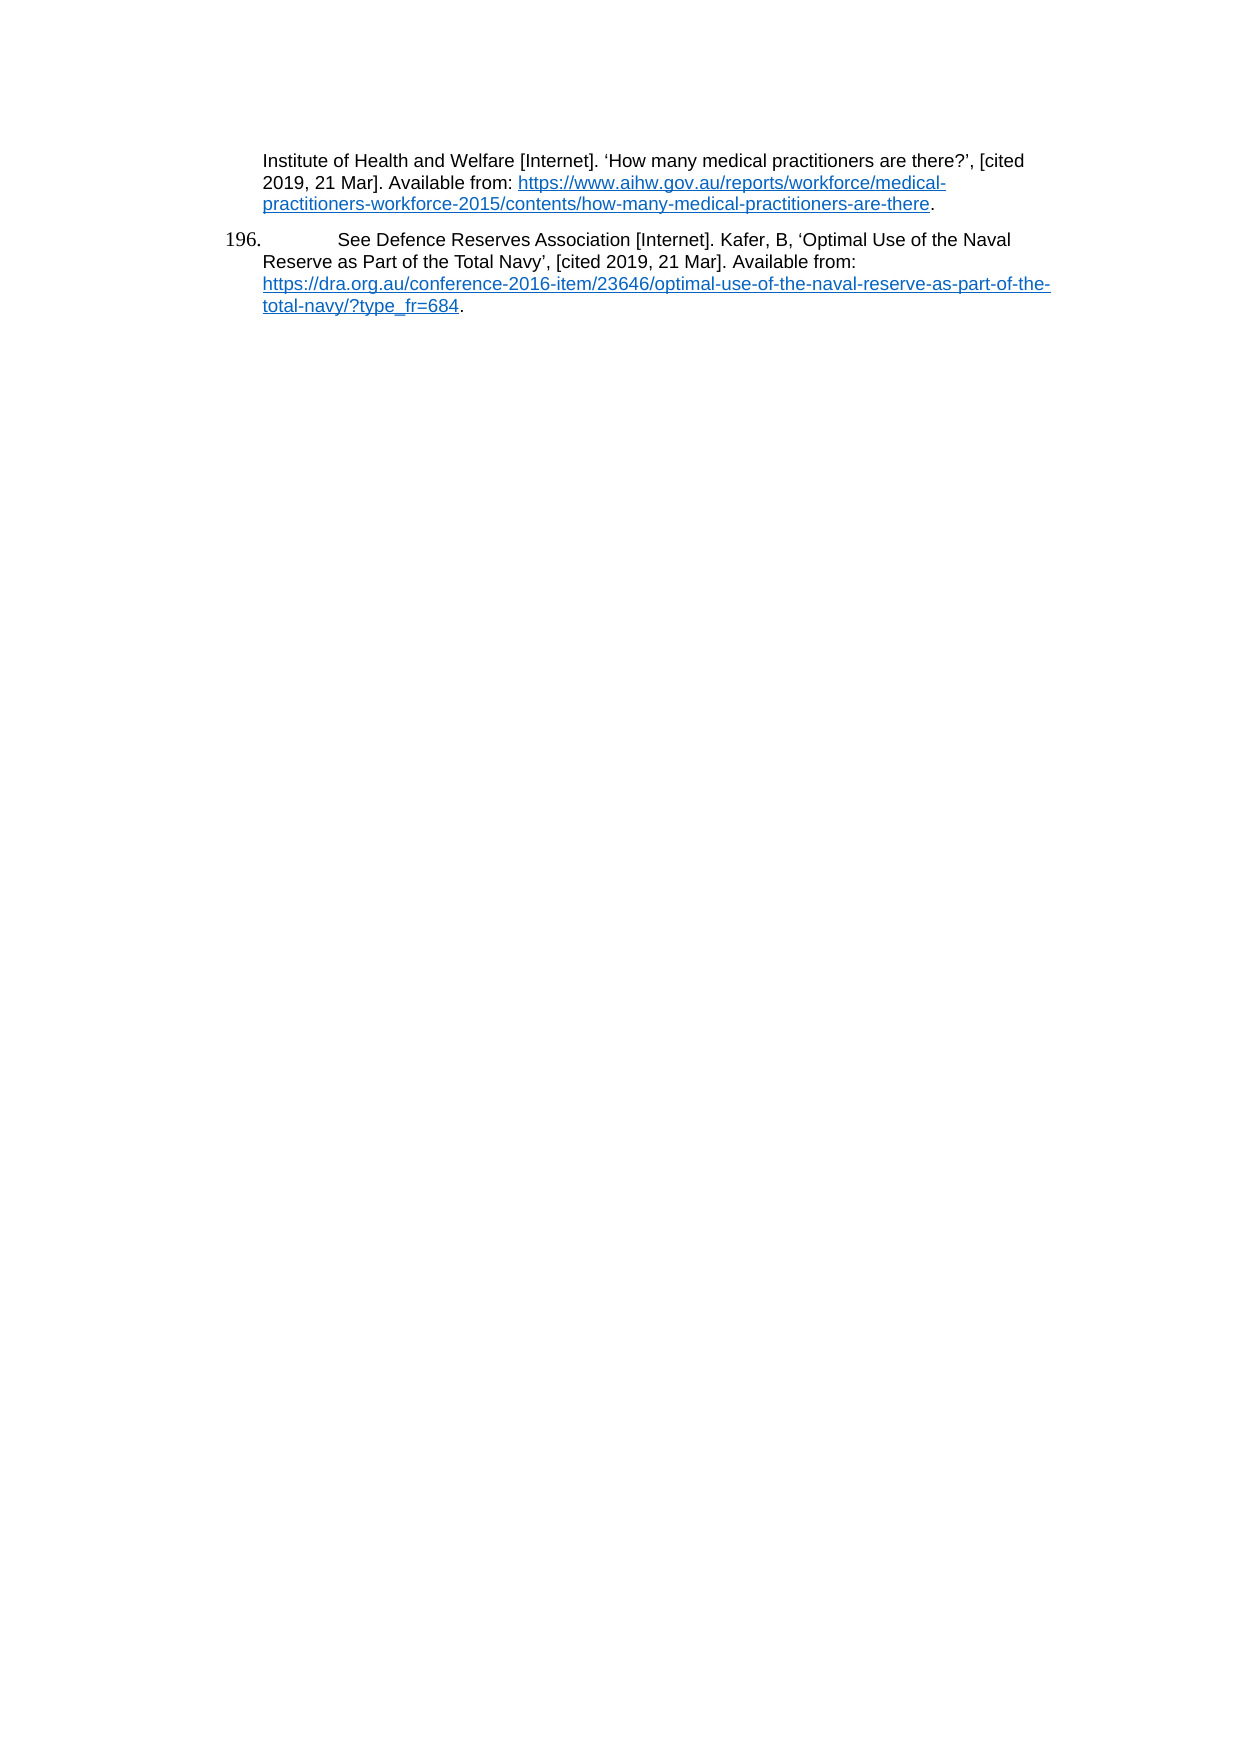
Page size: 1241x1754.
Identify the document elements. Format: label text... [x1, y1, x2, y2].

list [225, 150, 1053, 215]
list See Defence Reserves Association [Internet]. Kafer, B, ‘Optimal Use of the Naval Reserve as Part of the Total Navy’, [cited 2019, 21 Mar]. Available from: https://dra.org.au/conference-2016-item/23646/optimal-use-of-the-naval-reserve-as-part-of-the-total-navy/?type_fr=684. [225, 227, 1053, 316]
